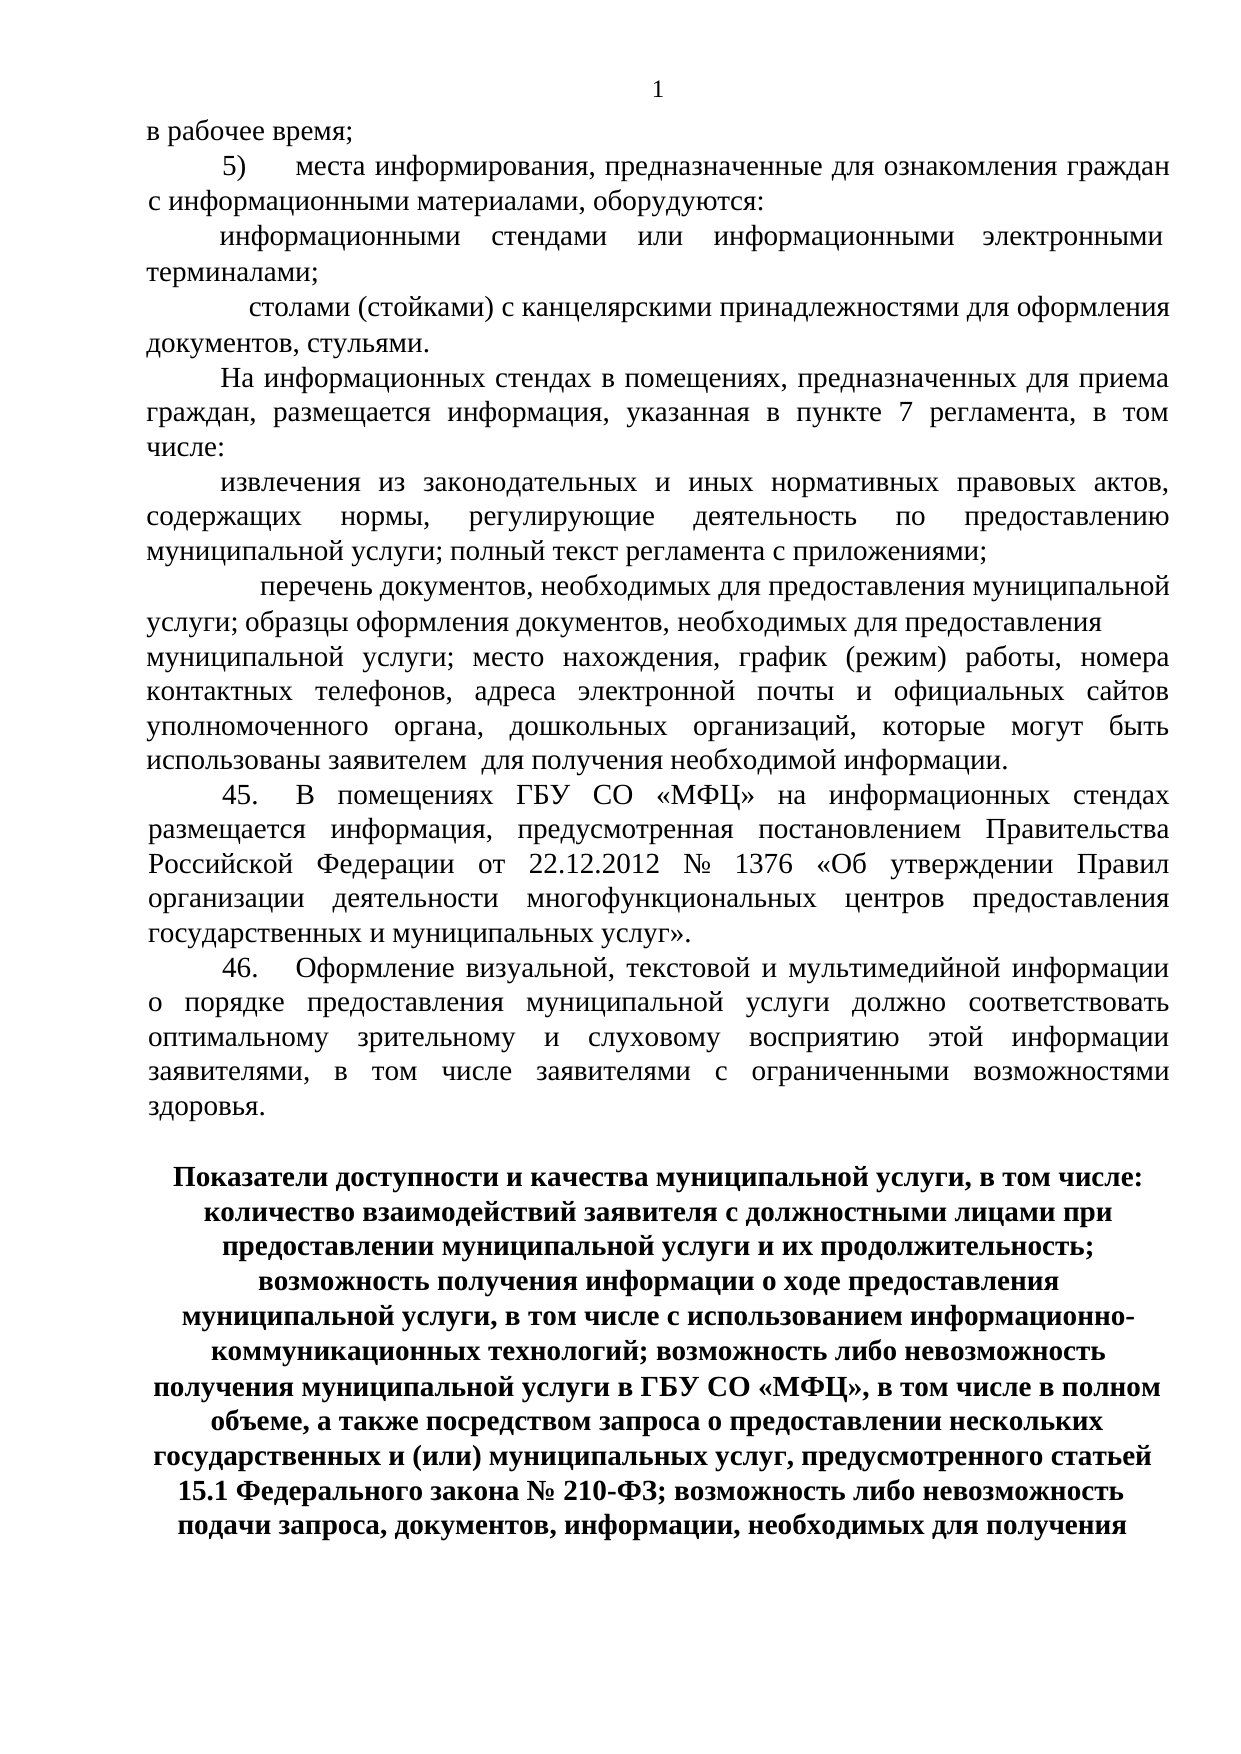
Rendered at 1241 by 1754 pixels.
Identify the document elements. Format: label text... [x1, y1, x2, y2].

text извлечения из законодательных и иных нормативных правовых актов, содержащих нормы, регулирующие деятельность по предоставлению муниципальной услуги; полный текст регламента с приложениями; [146, 464, 1170, 566]
text предоставлении муниципальной услуги и их продолжительность; возможность получения информации о ходе предоставления [222, 1228, 1170, 1297]
text столами (стойками) с канцелярскими принадлежностями для оформления [148, 289, 1170, 322]
list В помещениях ГБУ СО «МФЦ» на информационных стендах размещается информация, предусмотренная постановлением Правительства Российской Федерации от 22.12.2012 № 1376 «Об утверждении Правил организации деятельности многофункциональных центров предоставления государственных и муниципальных услуг». [148, 777, 1170, 949]
text перечень документов, необходимых для предоставления муниципальной [148, 568, 1170, 601]
text в рабочее время; [146, 113, 1170, 147]
text документов, стульями. [146, 325, 1170, 358]
text терминалами; [146, 254, 1170, 287]
text информационными стендами или информационными электронными [148, 218, 1170, 251]
text муниципальной услуги, в том числе с использованием информационно- [182, 1298, 1170, 1331]
text На информационных стендах в помещениях, предназначенных для приема граждан, размещается информация, указанная в пункте 7 регламента, в том числе: [146, 360, 1170, 462]
text Показатели доступности и качества муниципальной услуги, в том числе: количество взаимодействий заявителя с должностными лицами при [173, 1159, 1170, 1227]
text муниципальной услуги; место нахождения, график (режим) работы, номера контактных телефонов, адреса электронной почты и официальных сайтов уполномоченного органа, дошкольных организаций, которые могут быть использованы заявителем для получения необходимой информации. [146, 639, 1170, 776]
subtitle коммуникационных технологий; возможность либо невозможность [166, 1333, 1150, 1366]
list места информирования, предназначенные для ознакомления граждан с информационными материалами, оборудуются: [148, 148, 1170, 216]
text услуги; образцы оформления документов, необходимых для предоставления [146, 604, 1170, 637]
text государственных и (или) муниципальных услуг, предусмотренного статьей 15.1 Федерального закона № 210-ФЗ; возможность либо невозможность подачи запроса, документов, информации, необходимых для получения [153, 1438, 1170, 1541]
list Оформление визуальной, текстовой и мультимедийной информации о порядке предоставления муниципальной услуги должно соответствовать оптимальному зрительному и слуховому восприятию этой информации заявителями, в том числе заявителями с ограниченными возможностями здоровья. [148, 950, 1170, 1122]
text получения муниципальной услуги в ГБУ СО «МФЦ», в том числе в полном объеме, а также посредством запроса о предоставлении нескольких [153, 1369, 1170, 1437]
